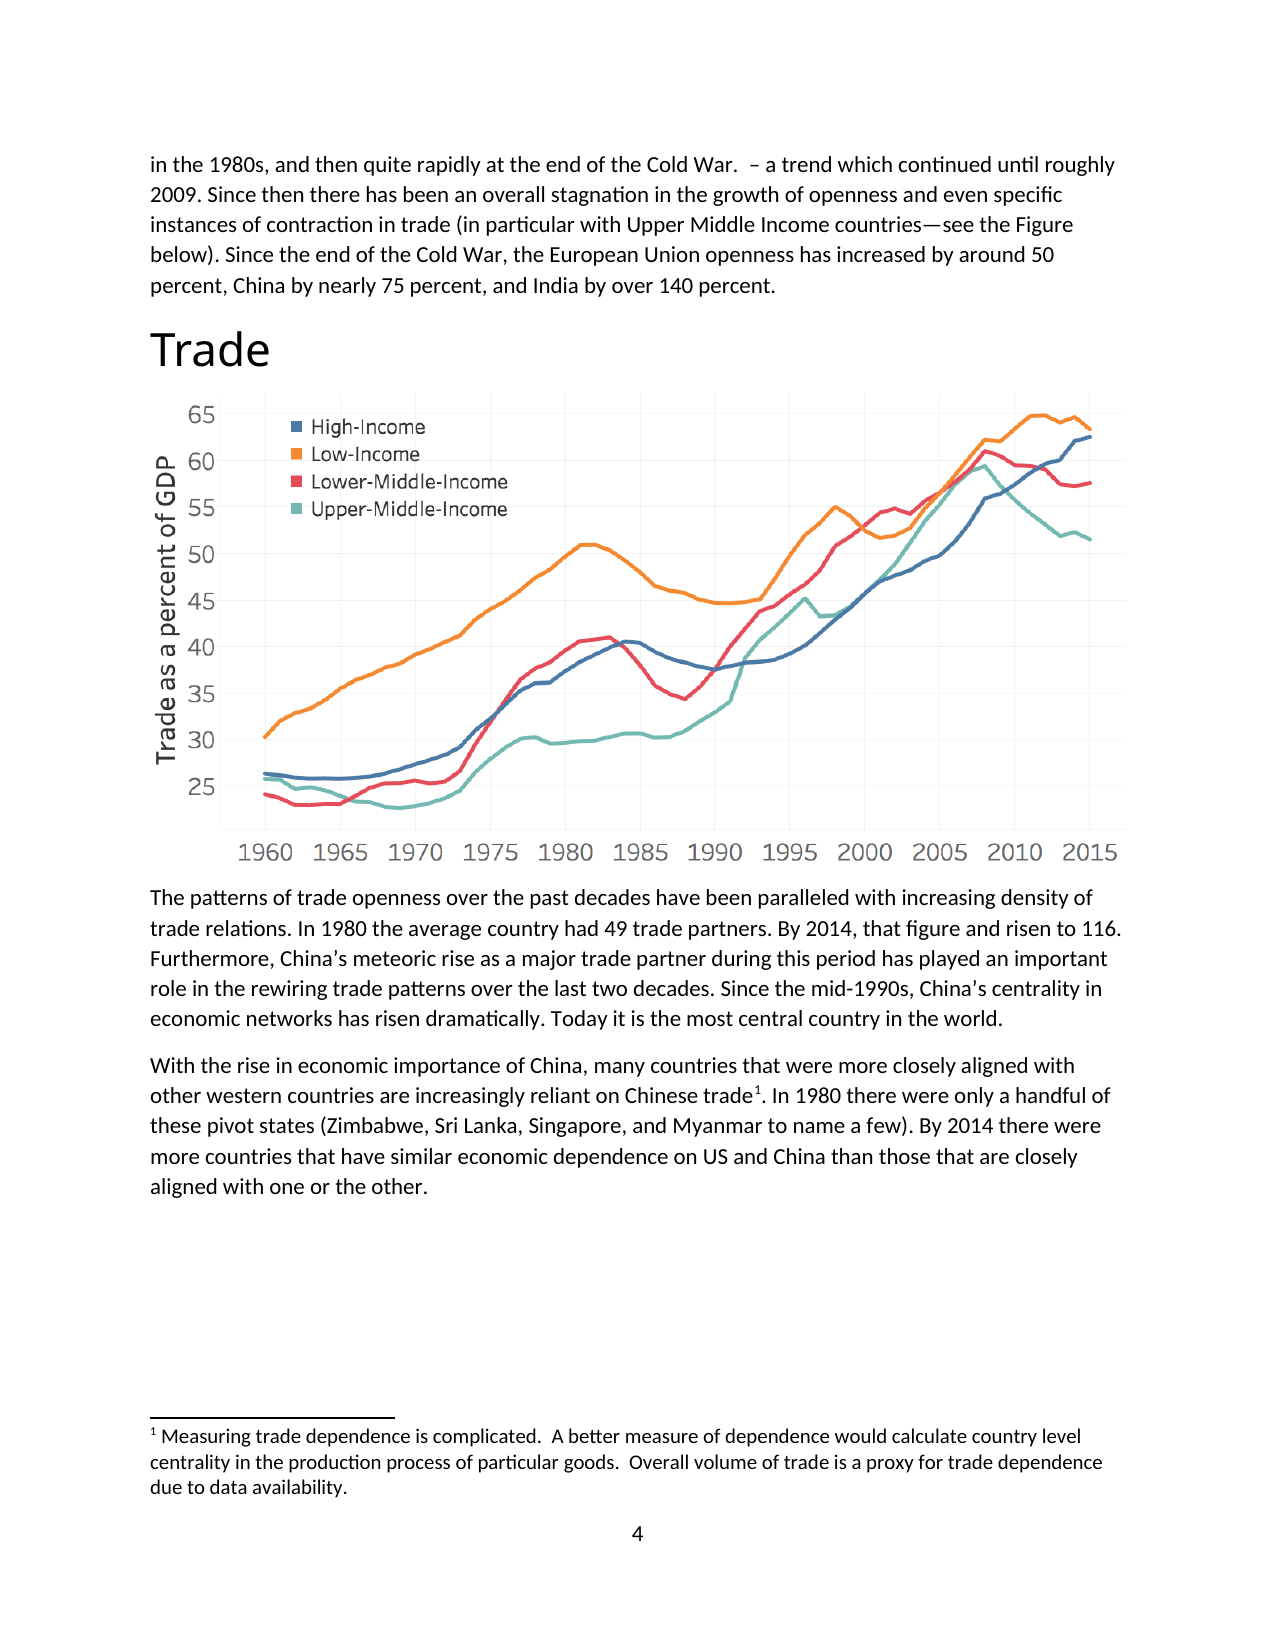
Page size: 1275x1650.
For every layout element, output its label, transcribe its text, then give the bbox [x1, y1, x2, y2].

text The patterns of trade openness over the past decades have been paralleled with increasing density of trade relations. In 1980 the average country had 49 trade partners. By 2014, that figure and risen to 116. Furthermore, China’s meteoric rise as a major trade partner during this period has played an important role in the rewiring trade patterns over the last two decades. Since the mid-1990s, China’s centrality in economic networks has risen dramatically. Today it is the most central country in the world. [150, 883, 1125, 1032]
text With the rise in economic importance of China, many countries that were more closely aligned with other western countries are increasingly reliant on Chinese trade. In 1980 there were only a handful of these pivot states (Zimbabwe, Sri Lanka, Singapore, and Myanmar to name a few). By 2014 there were more countries that have similar economic dependence on US and China than those that are closely aligned with one or the other. [150, 1051, 1125, 1200]
picture [150, 388, 1126, 865]
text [150, 150, 1125, 299]
